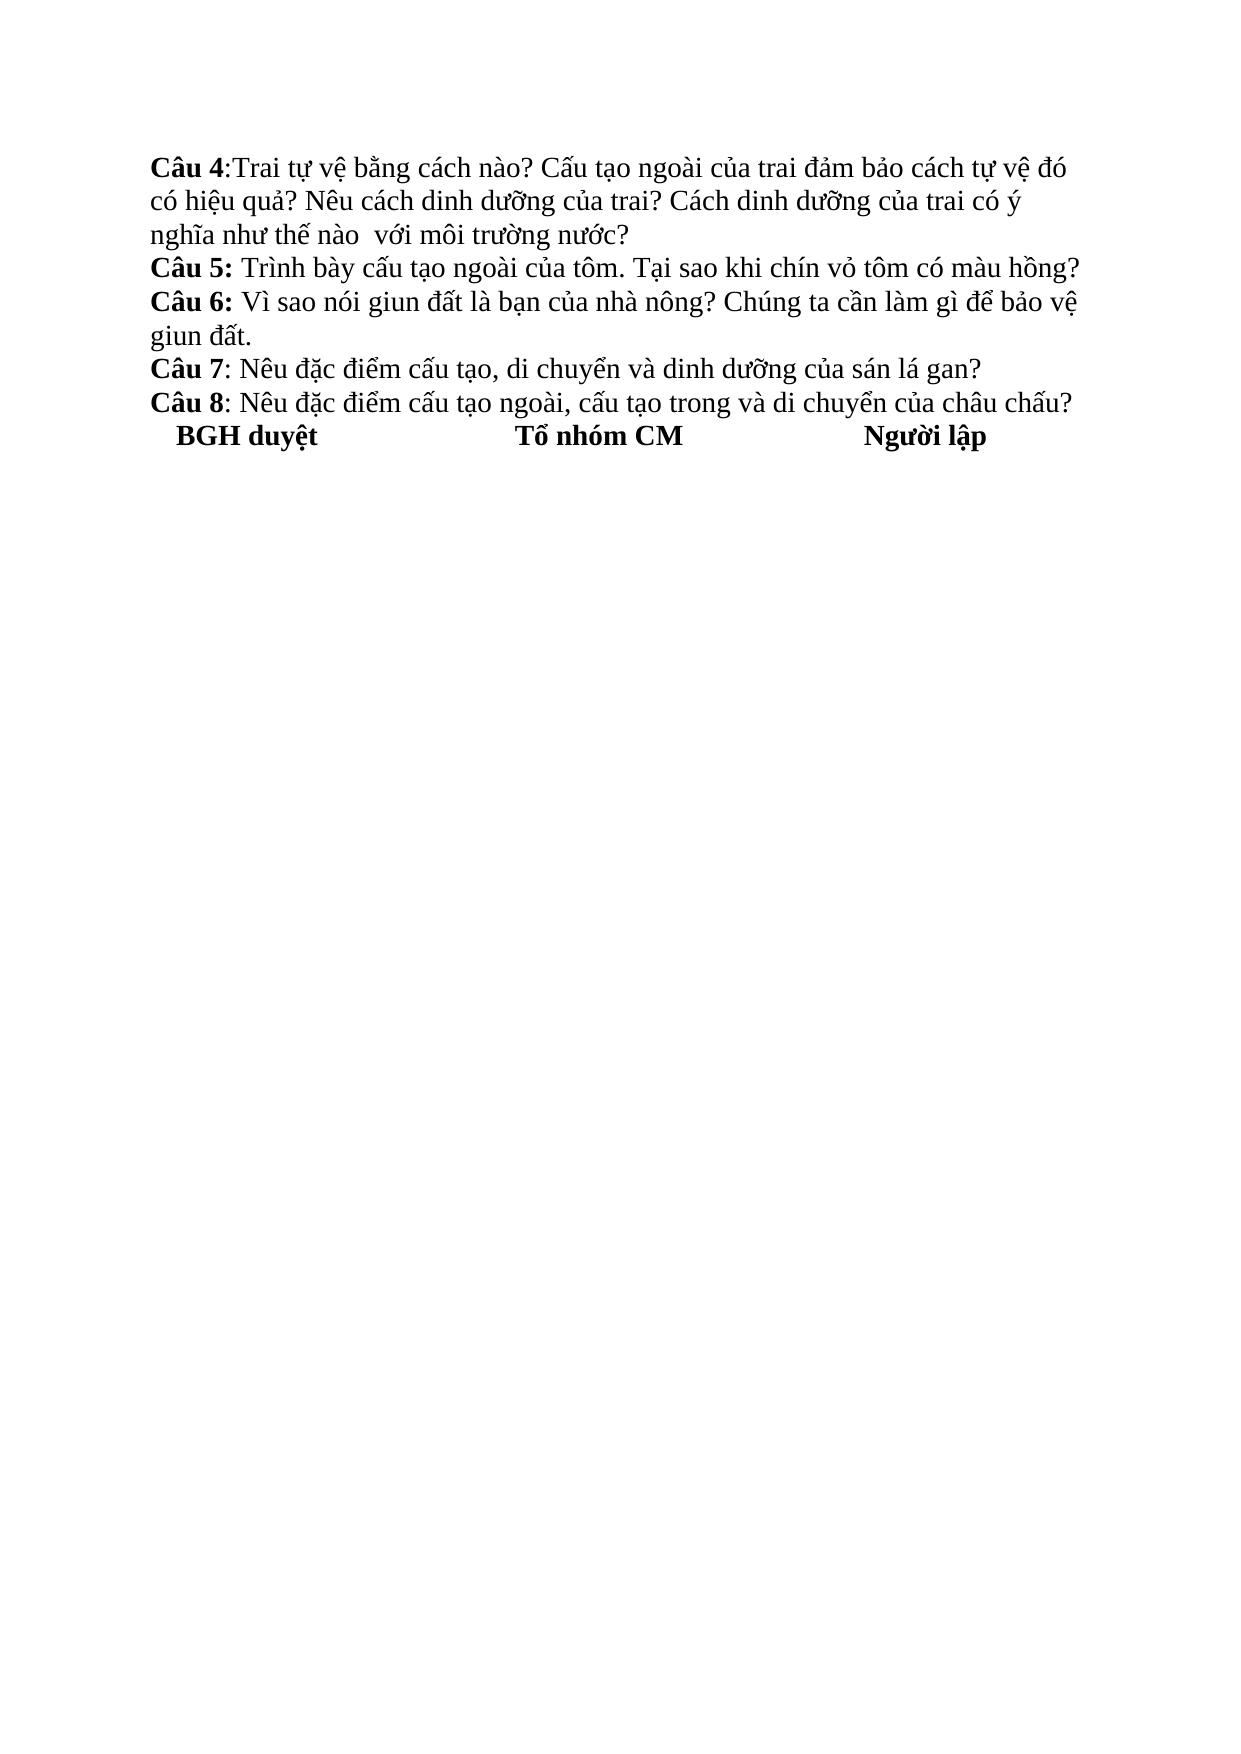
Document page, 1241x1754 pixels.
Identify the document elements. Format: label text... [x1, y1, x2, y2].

table_header Người lập [748, 418, 1081, 477]
text Câu 4:Trai tự vệ bằng cách nào? Cấu tạo ngoài của trai đảm bảo cách tự vệ đó có hiệu quả? Nêu cách dinh dưỡng của trai? Cách dinh dưỡng của trai có ý nghĩa như thế nào với môi trường nước? [150, 150, 1090, 251]
text Câu 8: Nêu đặc điểm cấu tạo ngoài, cấu tạo trong và di chuyển của châu chấu? [150, 385, 1090, 418]
text Câu 7: Nêu đặc điểm cấu tạo, di chuyển và dinh dưỡng của sán lá gan? [150, 351, 1090, 385]
table_header BGH duyệt [80, 418, 413, 477]
text Câu 6: Vì sao nói giun đất là bạn của nhà nông? Chúng ta cần làm gì để bảo vệ giun đất. [150, 284, 1090, 351]
table_header Tổ nhóm CM [414, 418, 747, 477]
text Câu 5: Trình bày cấu tạo ngoài của tôm. Tại sao khi chín vỏ tôm có màu hồng? [150, 251, 1090, 284]
